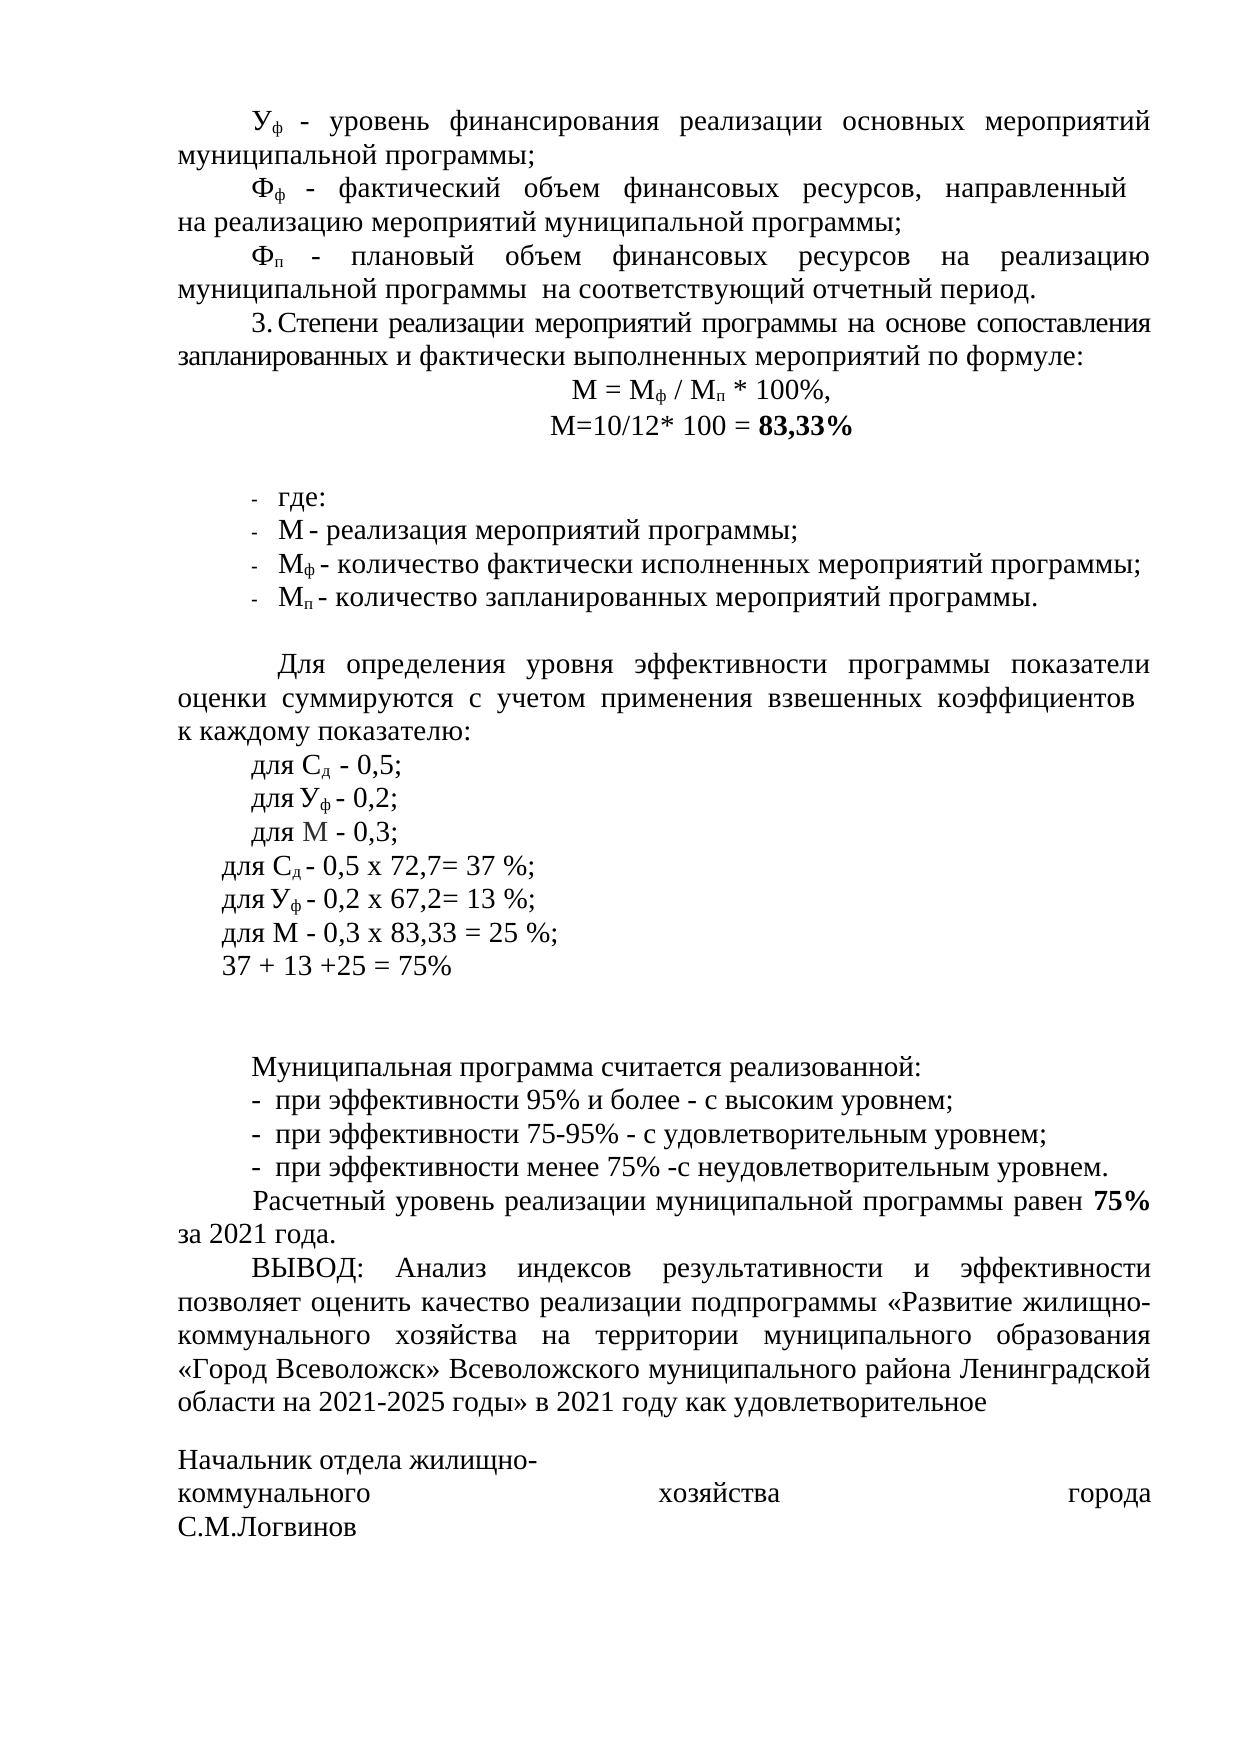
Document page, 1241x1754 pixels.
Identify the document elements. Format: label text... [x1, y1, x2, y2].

text - при эффективности 95% и более - с высоким уровнем; [177, 1082, 1152, 1116]
text Фф - фактический объем финансовых ресурсов, направленный на реализацию мероприятий муниципальной программы; [177, 171, 1152, 238]
text М=10/12* 100 = 83,33% [177, 408, 1152, 442]
list М - реализация мероприятий программы; [177, 512, 1152, 546]
text Уф - уровень финансирования реализации основных мероприятий муниципальной программы; [177, 103, 1152, 171]
text для М - 0,3; [177, 814, 1152, 848]
text для Сд - 0,5; [177, 747, 1152, 781]
text коммунального хозяйства города С.М.Логвинов [177, 1475, 1152, 1542]
list Степени реализации мероприятий программы на основе сопоставления запланированных и фактически выполненных мероприятий по формуле: [177, 305, 1152, 372]
list где: [177, 479, 1152, 512]
text Начальник отдела жилищно- [177, 1442, 1152, 1475]
text ВЫВОД: Анализ индексов результативности и эффективности позволяет оценить качество реализации подпрограммы «Развитие жилищно-коммунального хозяйства на территории муниципального образования «Город Всеволожск» Всеволожского муниципального района Ленинградской области на 2021-2025 годы» в 2021 году как удовлетворительное [177, 1250, 1152, 1418]
list Мп - количество запланированных мероприятий программы. [177, 579, 1152, 613]
text 37 + 13 +25 = 75% [177, 948, 1152, 982]
list - при эффективности менее 75% -с неудовлетворительным уровнем. [177, 1149, 1152, 1183]
text для М - 0,3 х 83,33 = 25 %; [177, 915, 1152, 948]
text Муниципальная программа считается реализованной: [177, 1049, 1152, 1082]
text Расчетный уровень реализации муниципальной программы равен 75% за 2021 года. [177, 1183, 1152, 1250]
text для Уф - 0,2; [177, 781, 1152, 814]
text для Сд - 0,5 х 72,7= 37 %; [177, 848, 1152, 881]
list Мф - количество фактически исполненных мероприятий программы; [177, 546, 1152, 579]
text - при эффективности 75-95% - с удовлетворительным уровнем; [177, 1116, 1152, 1149]
text для Уф - 0,2 х 67,2= 13 %; [177, 881, 1152, 915]
text М = Мф / Мп * 100%, [177, 372, 1152, 405]
text Фп - плановый объем финансовых ресурсов на реализацию муниципальной программы на соответствующий отчетный период. [177, 238, 1152, 305]
text Для определения уровня эффективности программы показатели оценки суммируются с учетом применения взвешенных коэффициентов к каждому показателю: [177, 646, 1152, 747]
